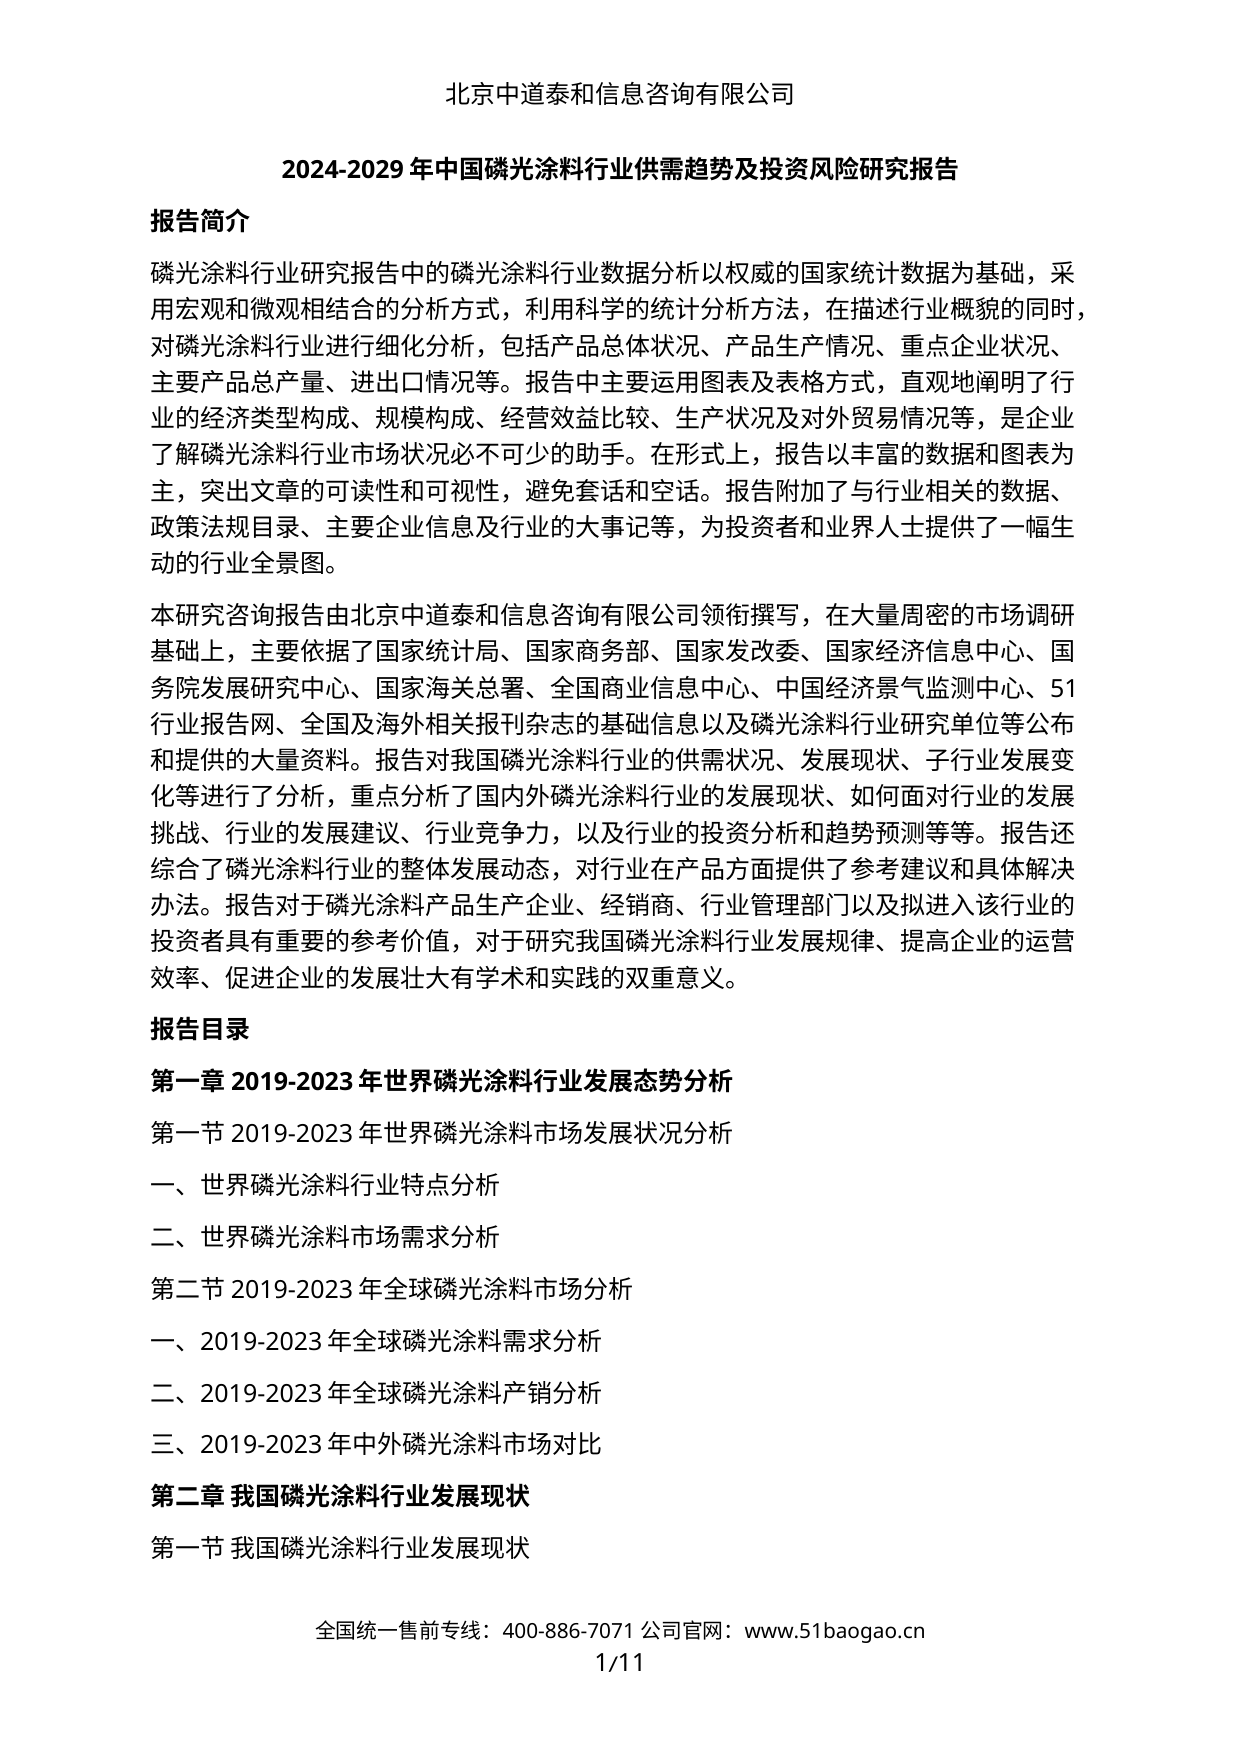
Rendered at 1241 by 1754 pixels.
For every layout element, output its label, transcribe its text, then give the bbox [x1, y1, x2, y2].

text 报告目录 [150, 1010, 1090, 1046]
text 磷光涂料行业研究报告中的磷光涂料行业数据分析以权威的国家统计数据为基础，采用宏观和微观相结合的分析方式，利用科学的统计分析方法，在描述行业概貌的同时，对磷光涂料行业进行细化分析，包括产品总体状况、产品生产情况、重点企业状况、主要产品总产量、进出口情况等。报告中主要运用图表及表格方式，直观地阐明了行业的经济类型构成、规模构成、经营效益比较、生产状况及对外贸易情况等，是企业了解磷光涂料行业市场状况必不可少的助手。在形式上，报告以丰富的数据和图表为主，突出文章的可读性和可视性，避免套话和空话。报告附加了与行业相关的数据、政策法规目录、主要企业信息及行业的大事记等，为投资者和业界人士提供了一幅生动的行业全景图。 [150, 254, 1090, 580]
text 第二节 2019-2023年全球磷光涂料市场分析 [150, 1269, 1090, 1306]
text 本研究咨询报告由北京中道泰和信息咨询有限公司领衔撰写，在大量周密的市场调研基础上，主要依据了国家统计局、国家商务部、国家发改委、国家经济信息中心、国务院发展研究中心、国家海关总署、全国商业信息中心、中国经济景气监测中心、51行业报告网、全国及海外相关报刊杂志的基础信息以及磷光涂料行业研究单位等公布和提供的大量资料。报告对我国磷光涂料行业的供需状况、发展现状、子行业发展变化等进行了分析，重点分析了国内外磷光涂料行业的发展现状、如何面对行业的发展挑战、行业的发展建议、行业竞争力，以及行业的投资分析和趋势预测等等。报告还综合了磷光涂料行业的整体发展动态，对行业在产品方面提供了参考建议和具体解决办法。报告对于磷光涂料产品生产企业、经销商、行业管理部门以及拟进入该行业的投资者具有重要的参考价值，对于研究我国磷光涂料行业发展规律、提高企业的运营效率、促进企业的发展壮大有学术和实践的双重意义。 [150, 596, 1090, 994]
text 第一节 我国磷光涂料行业发展现状 [150, 1529, 1090, 1565]
text 第一章 2019-2023年世界磷光涂料行业发展态势分析 [150, 1062, 1090, 1098]
text 三、2019-2023年中外磷光涂料市场对比 [150, 1425, 1090, 1461]
text 一、2019-2023年全球磷光涂料需求分析 [150, 1321, 1090, 1357]
text 2024-2029年中国磷光涂料行业供需趋势及投资风险研究报告 [150, 150, 1090, 186]
text 一、世界磷光涂料行业特点分析 [150, 1166, 1090, 1202]
text 第二章 我国磷光涂料行业发展现状 [150, 1477, 1090, 1513]
text 报告简介 [150, 202, 1090, 238]
text 第一节 2019-2023年世界磷光涂料市场发展状况分析 [150, 1114, 1090, 1150]
text 二、世界磷光涂料市场需求分析 [150, 1217, 1090, 1254]
text 二、2019-2023年全球磷光涂料产销分析 [150, 1373, 1090, 1409]
